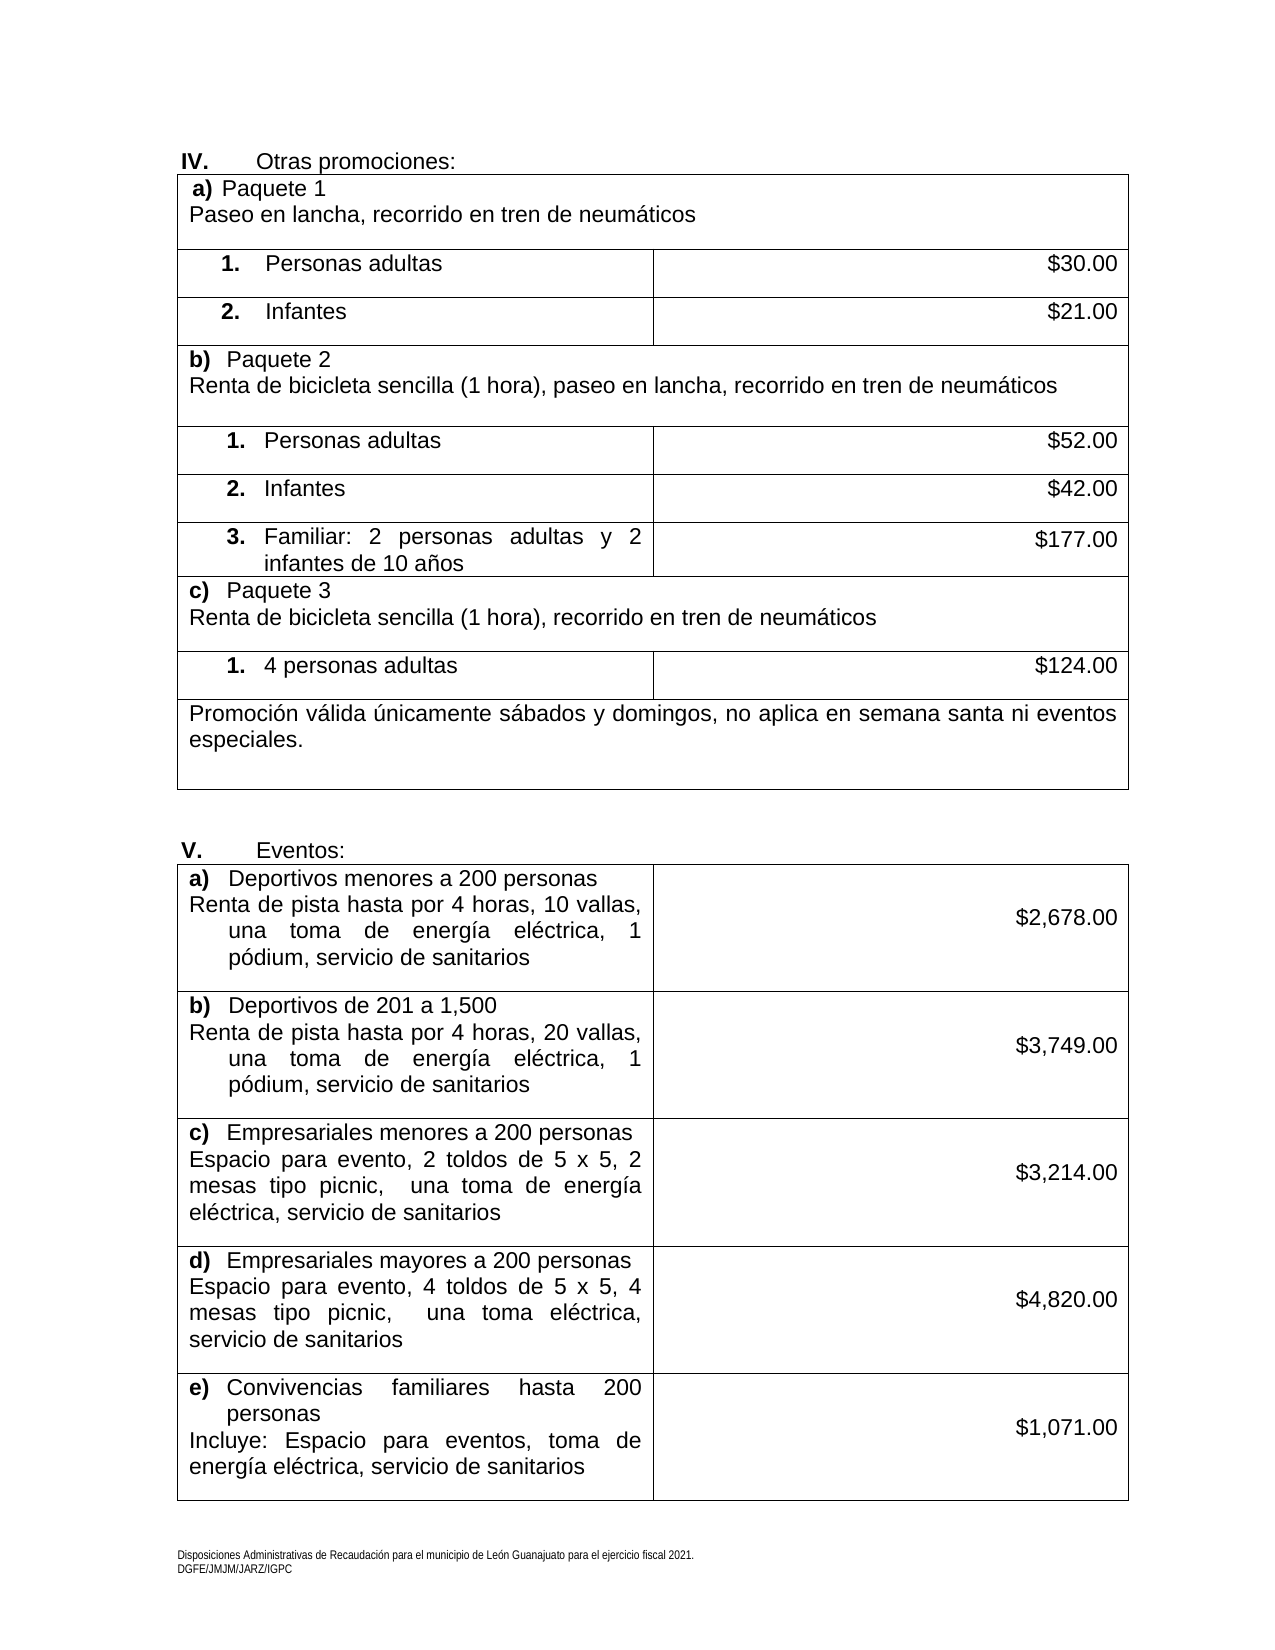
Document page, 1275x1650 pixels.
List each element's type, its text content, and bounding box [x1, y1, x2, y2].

table_cell Infantes [178, 298, 653, 345]
table_cell $4,820.00 [654, 1247, 1128, 1373]
table_cell Paquete 3 Renta de bicicleta sencilla (1 hora), recorrido en tren de neumáticos [178, 577, 1128, 651]
table_cell Convivencias familiares hasta 200 personas Incluye: Espacio para eventos, toma de energía eléctrica, servicio de sanitarios [178, 1374, 653, 1500]
table_header Deportivos menores a 200 personas Renta de pista hasta por 4 horas, 10 vallas, una toma de energía eléctrica, 1 pódium, servicio de sanitarios [178, 865, 653, 991]
table_cell Personas adultas [178, 427, 653, 474]
table_cell Personas adultas [178, 250, 653, 297]
table_header $2,678.00 [654, 865, 1128, 991]
table_cell $52.00 [654, 427, 1128, 474]
table_cell $1,071.00 [654, 1374, 1128, 1500]
table_cell $21.00 [654, 298, 1128, 345]
table_cell Empresariales mayores a 200 personas Espacio para evento, 4 toldos de 5 x 5, 4 mesas tipo picnic, una toma eléctrica, servicio de sanitarios [178, 1247, 653, 1373]
table_header Paquete 1 Paseo en lancha, recorrido en tren de neumáticos [178, 175, 1128, 248]
table_cell Familiar: 2 personas adultas y 2 infantes de 10 años [178, 523, 653, 576]
table_cell $124.00 [654, 652, 1128, 699]
table_cell $3,749.00 [654, 992, 1128, 1118]
table_cell $3,214.00 [654, 1119, 1128, 1246]
table_cell Paquete 2 Renta de bicicleta sencilla (1 hora), paseo en lancha, recorrido en tren de neumáticos [178, 346, 1128, 426]
table_cell Deportivos de 201 a 1,500 Renta de pista hasta por 4 horas, 20 vallas, una toma de energía eléctrica, 1 pódium, servicio de sanitarios [178, 992, 653, 1118]
table_cell $42.00 [654, 475, 1128, 522]
list Otras promociones: [181, 148, 1098, 174]
table_cell Promoción válida únicamente sábados y domingos, no aplica en semana santa ni eventos especiales. [178, 700, 1128, 789]
table_cell Infantes [178, 475, 653, 522]
list Eventos: [181, 837, 1098, 864]
table_cell $177.00 [654, 523, 1128, 576]
table_cell $30.00 [654, 250, 1128, 297]
table_cell Empresariales menores a 200 personas Espacio para evento, 2 toldos de 5 x 5, 2 mesas tipo picnic, una toma de energía eléctrica, servicio de sanitarios [178, 1119, 653, 1246]
table_cell 4 personas adultas [178, 652, 653, 699]
